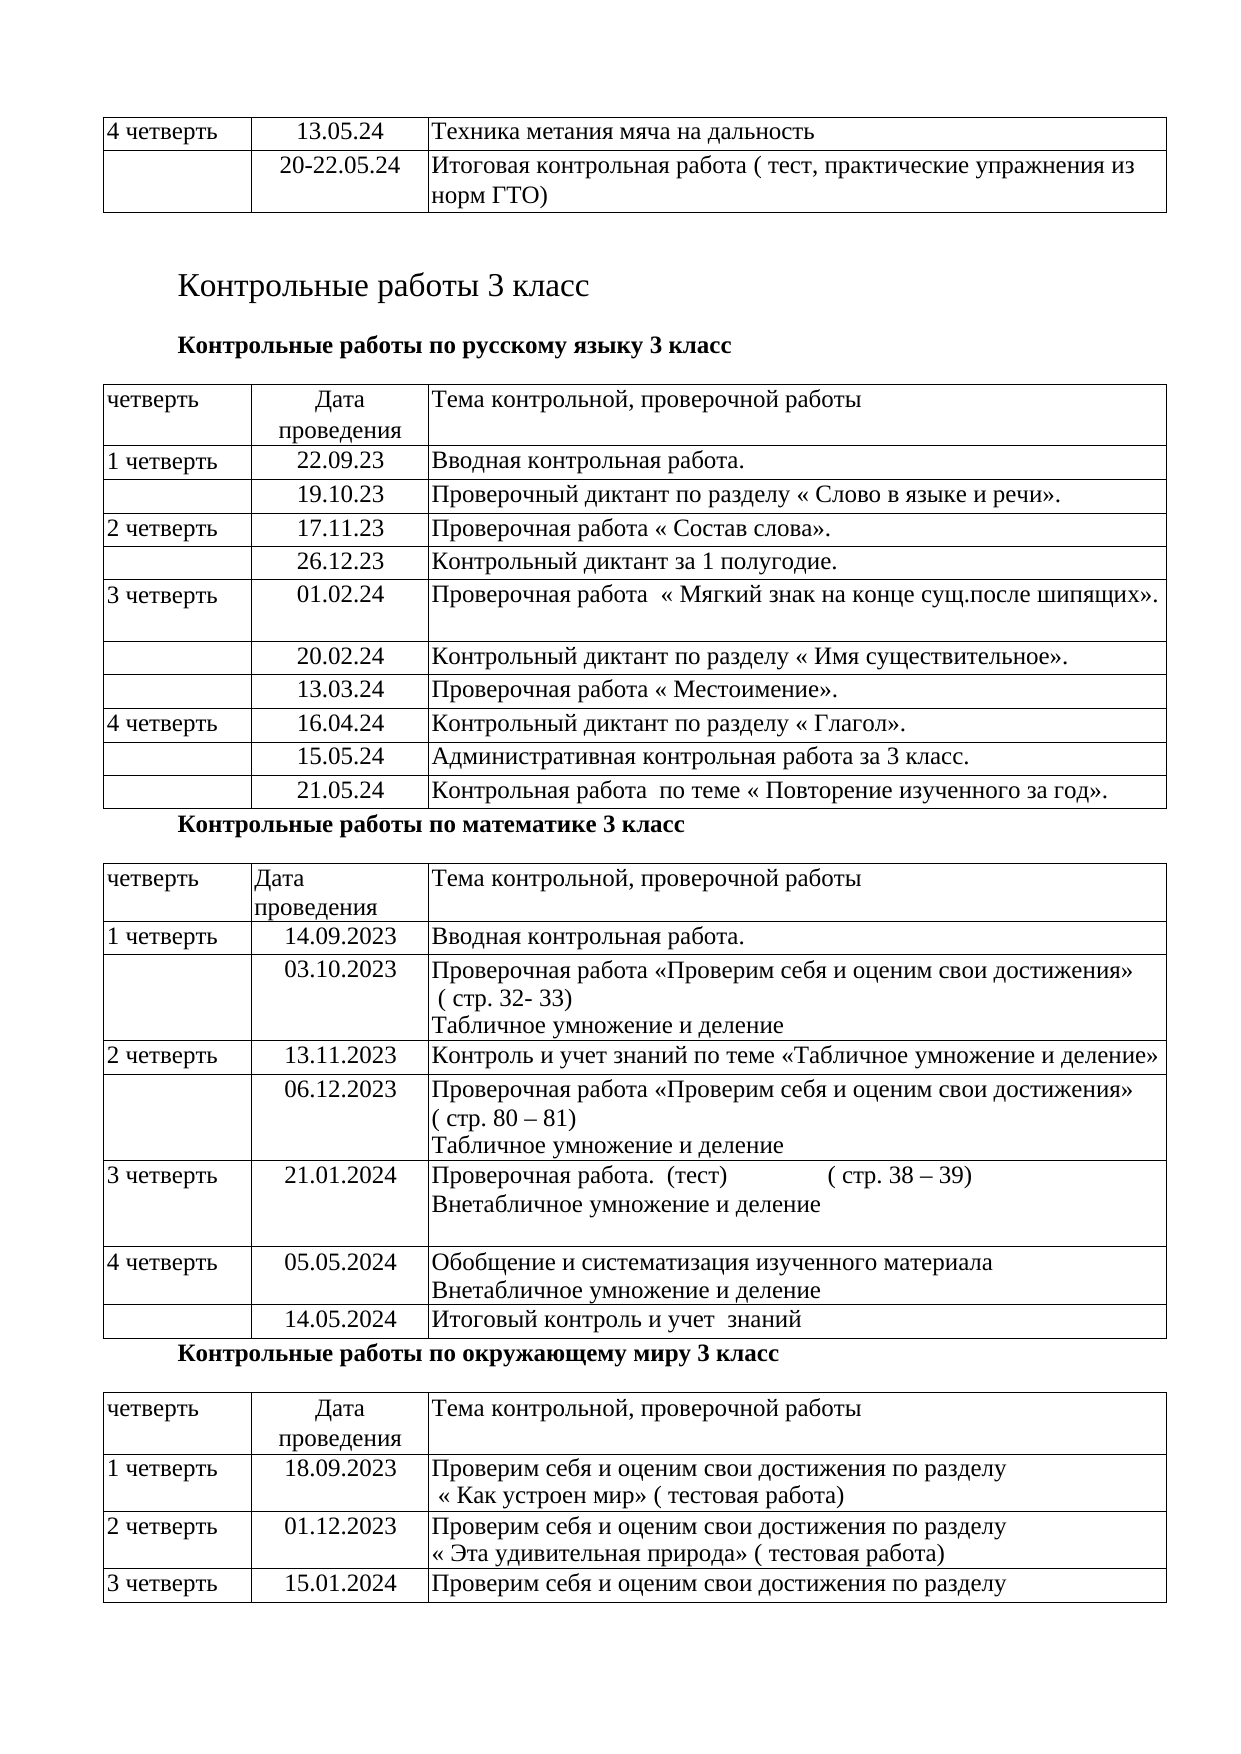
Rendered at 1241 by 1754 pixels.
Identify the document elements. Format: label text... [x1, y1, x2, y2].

table_cell Контрольный диктант по разделу « Имя существительное». [429, 642, 1166, 674]
table_header четверть [104, 864, 251, 921]
table_cell 21.01.2024 [252, 1161, 428, 1246]
table_cell 13.11.2023 [252, 1041, 428, 1074]
table_cell Контрольная работа по теме « Повторение изученного за год». [429, 776, 1166, 808]
table_cell 01.02.24 [252, 580, 428, 641]
table_cell 4 четверть [104, 1247, 251, 1304]
table_cell 22.09.23 [252, 446, 428, 479]
table_header четверть [104, 385, 251, 445]
table_cell Проверочная работа « Состав слова». [429, 514, 1166, 546]
table_cell 18.09.2023 [252, 1455, 428, 1511]
subtitle Контрольные работы 3 класс [177, 266, 1180, 304]
table_cell Проверочная работа « Мягкий знак на конце сущ.после шипящих». [429, 580, 1166, 641]
table_cell Проверочный диктант по разделу « Слово в языке и речи». [429, 480, 1166, 512]
table_cell Проверим себя и оценим свои достижения по разделу « Как устроен мир» ( тестовая работа) [429, 1455, 1166, 1511]
table_cell Контроль и учет знаний по теме «Табличное умножение и деление» [429, 1041, 1166, 1074]
table_header Техника метания мяча на дальность [429, 118, 1166, 150]
table_header Тема контрольной, проверочной работы [429, 864, 1166, 921]
table_cell [104, 776, 251, 808]
text Контрольные работы по русскому языку 3 класс [177, 330, 1180, 359]
table_cell 1 четверть [104, 1455, 251, 1511]
table_cell Контрольный диктант по разделу « Глагол». [429, 709, 1166, 741]
table_cell Итоговый контроль и учет знаний [429, 1305, 1166, 1338]
table_cell Вводная контрольная работа. [429, 446, 1166, 479]
table_cell 15.01.2024 [252, 1569, 428, 1602]
table_header Дата проведения [252, 385, 428, 445]
table_cell 2 четверть [104, 1041, 251, 1074]
table_cell 1 четверть [104, 922, 251, 954]
table_cell Проверочная работа «Проверим себя и оценим свои достижения» ( стр. 80 – 81) Табличное умножение и деление [429, 1075, 1166, 1160]
table_cell Контрольный диктант за 1 полугодие. [429, 547, 1166, 579]
table_cell Итоговая контрольная работа ( тест, практические упражнения из норм ГТО) [429, 151, 1166, 211]
table_cell 4 четверть [104, 709, 251, 741]
table_cell Вводная контрольная работа. [429, 922, 1166, 954]
table_header Дата проведения [252, 864, 428, 921]
table_cell 14.09.2023 [252, 922, 428, 954]
table_header 4 четверть [104, 118, 251, 150]
table_cell Проверочная работа «Проверим себя и оценим свои достижения» ( стр. 32- 33) Табличное умножение и деление [429, 955, 1166, 1040]
table_cell 13.03.24 [252, 675, 428, 708]
table_cell 2 четверть [104, 1512, 251, 1568]
table_cell 26.12.23 [252, 547, 428, 579]
table_cell [104, 1305, 251, 1338]
text Контрольные работы по окружающему миру 3 класс [177, 1338, 1180, 1367]
table_cell [104, 480, 251, 512]
table_cell 3 четверть [104, 580, 251, 641]
table_cell 20.02.24 [252, 642, 428, 674]
table_cell [104, 743, 251, 775]
table_cell Проверочная работа « Местоимение». [429, 675, 1166, 708]
table_cell 16.04.24 [252, 709, 428, 741]
table_cell Проверим себя и оценим свои достижения по разделу « Эта удивительная природа» ( тестовая работа) [429, 1512, 1166, 1568]
table_cell 21.05.24 [252, 776, 428, 808]
table_cell [104, 642, 251, 674]
table_cell Административная контрольная работа за 3 класс. [429, 743, 1166, 775]
table_cell 14.05.2024 [252, 1305, 428, 1338]
table_cell 01.12.2023 [252, 1512, 428, 1568]
table_cell 3 четверть [104, 1569, 251, 1602]
table_cell Проверим себя и оценим свои достижения по разделу [429, 1569, 1166, 1602]
table_cell Проверочная работа. (тест) ( стр. 38 – 39) Внетабличное умножение и деление [429, 1161, 1166, 1246]
table_cell [104, 1075, 251, 1160]
table_cell 15.05.24 [252, 743, 428, 775]
table_cell 20-22.05.24 [252, 151, 428, 211]
table_header четверть [104, 1393, 251, 1453]
table_header 13.05.24 [252, 118, 428, 150]
table_cell Обобщение и систематизация изученного материала Внетабличное умножение и деление [429, 1247, 1166, 1304]
table_cell [104, 675, 251, 708]
text Контрольные работы по математике 3 класс [177, 809, 1180, 837]
table_header Тема контрольной, проверочной работы [429, 1393, 1166, 1453]
table_cell [104, 547, 251, 579]
table_cell 1 четверть [104, 446, 251, 479]
table_header Тема контрольной, проверочной работы [429, 385, 1166, 445]
table_cell [104, 151, 251, 211]
table_header Дата проведения [252, 1393, 428, 1453]
table_cell 3 четверть [104, 1161, 251, 1246]
table_cell 06.12.2023 [252, 1075, 428, 1160]
table_cell 17.11.23 [252, 514, 428, 546]
table_cell 03.10.2023 [252, 955, 428, 1040]
table_cell [104, 955, 251, 1040]
table_cell 19.10.23 [252, 480, 428, 512]
table_cell 2 четверть [104, 514, 251, 546]
table_cell 05.05.2024 [252, 1247, 428, 1304]
